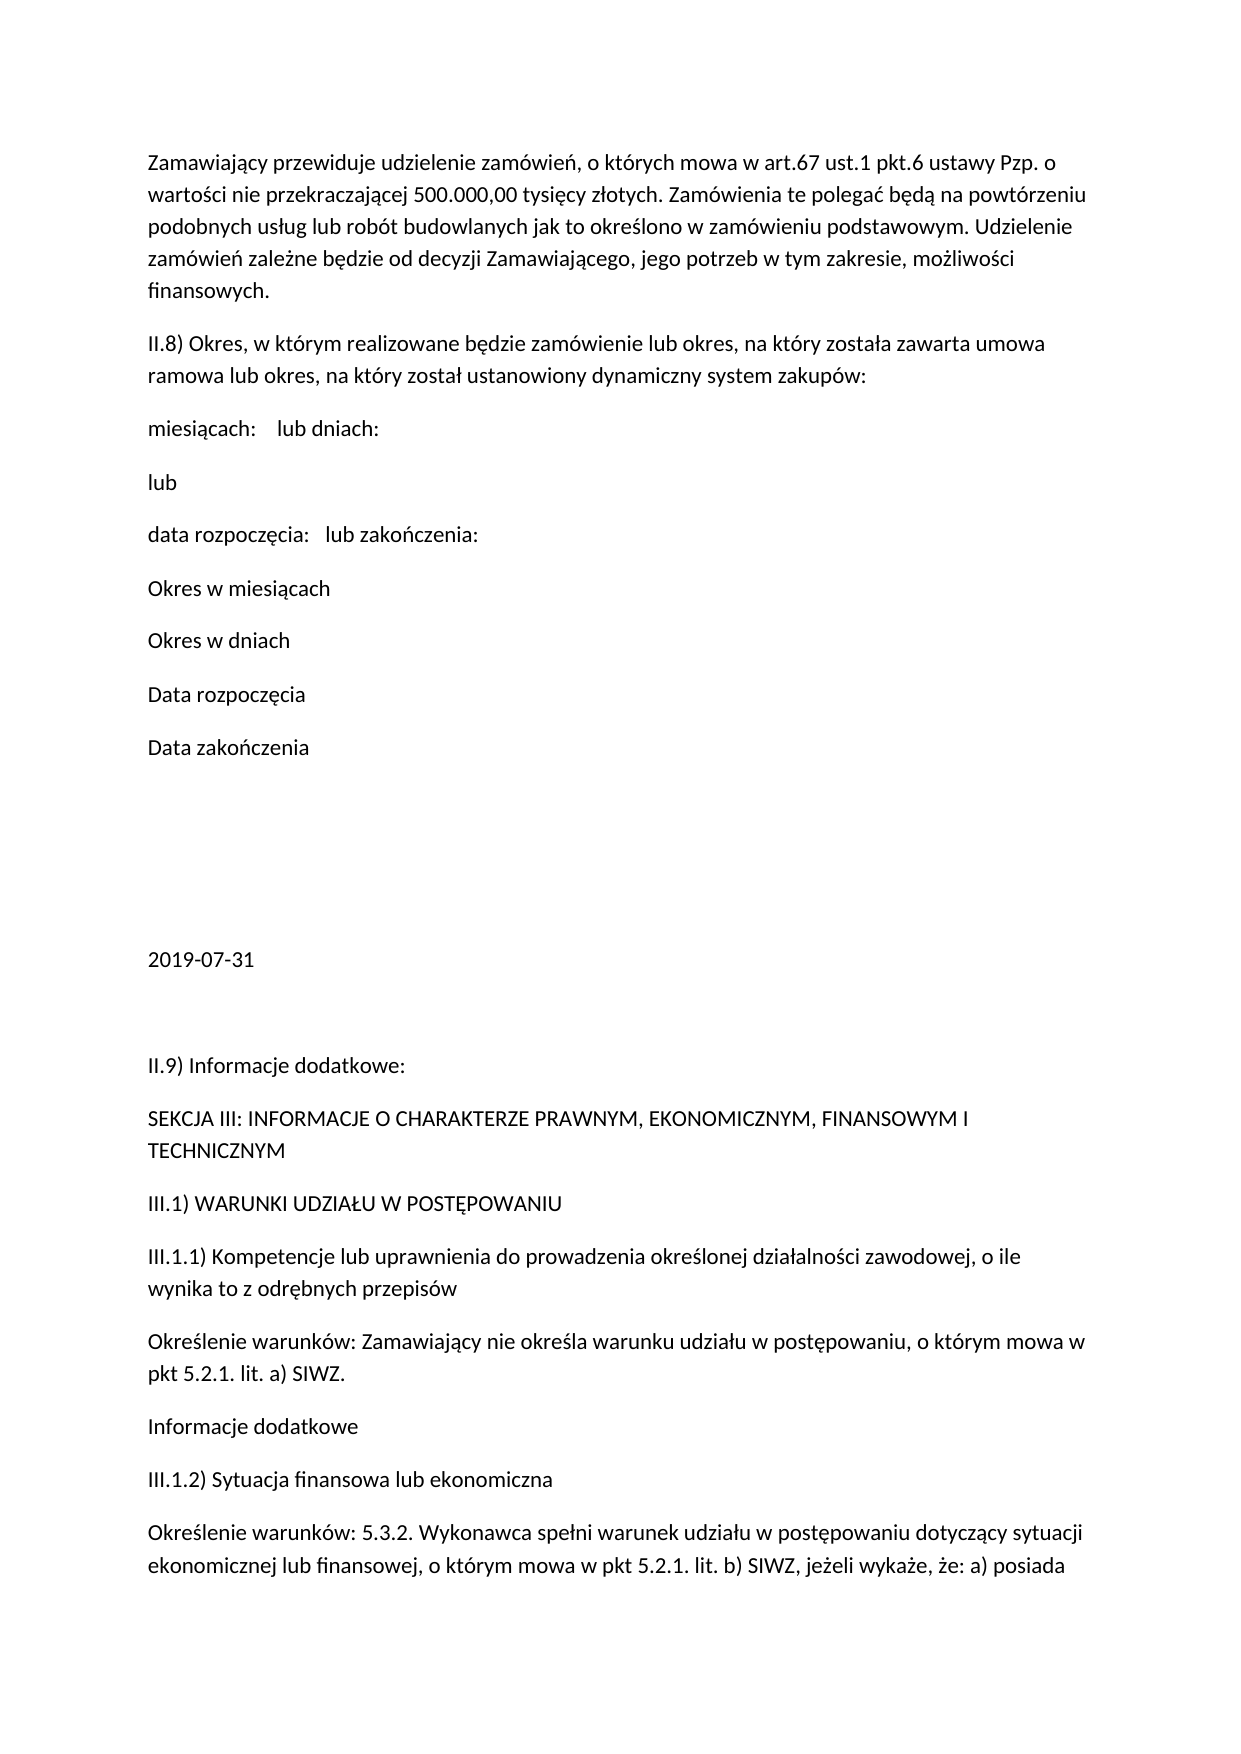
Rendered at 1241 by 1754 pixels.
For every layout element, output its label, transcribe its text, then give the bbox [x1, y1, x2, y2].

text Informacje dodatkowe [148, 1412, 1093, 1441]
text 2019-07-31 [148, 945, 1093, 973]
text III.1.1) Kompetencje lub uprawnienia do prowadzenia określonej działalności zawodowej, o ile wynika to z odrębnych przepisów [148, 1242, 1093, 1302]
text lub [148, 468, 1093, 496]
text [148, 1518, 1093, 1579]
text III.1.2) Sytuacja finansowa lub ekonomiczna [148, 1466, 1093, 1493]
text Data zakończenia [148, 733, 1093, 761]
text Data rozpoczęcia [148, 680, 1093, 708]
text II.9) Informacje dodatkowe: [148, 1051, 1093, 1079]
text II.8) Okres, w którym realizowane będzie zamówienie lub okres, na który została zawarta umowa ramowa lub okres, na który został ustanowiony dynamiczny system zakupów: [148, 329, 1093, 389]
text miesiącach: lub dniach: [148, 414, 1093, 443]
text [148, 148, 1093, 304]
text Okres w dniach [148, 627, 1093, 655]
text Okres w miesiącach [148, 574, 1093, 602]
text SEKCJA III: INFORMACJE O CHARAKTERZE PRAWNYM, EKONOMICZNYM, FINANSOWYM I TECHNICZNYM [148, 1104, 1093, 1164]
text III.1) WARUNKI UDZIAŁU W POSTĘPOWANIU [148, 1189, 1093, 1217]
text Określenie warunków: Zamawiający nie określa warunku udziału w postępowaniu, o którym mowa w pkt 5.2.1. lit. a) SIWZ. [148, 1327, 1093, 1387]
text data rozpoczęcia: lub zakończenia: [148, 521, 1093, 549]
